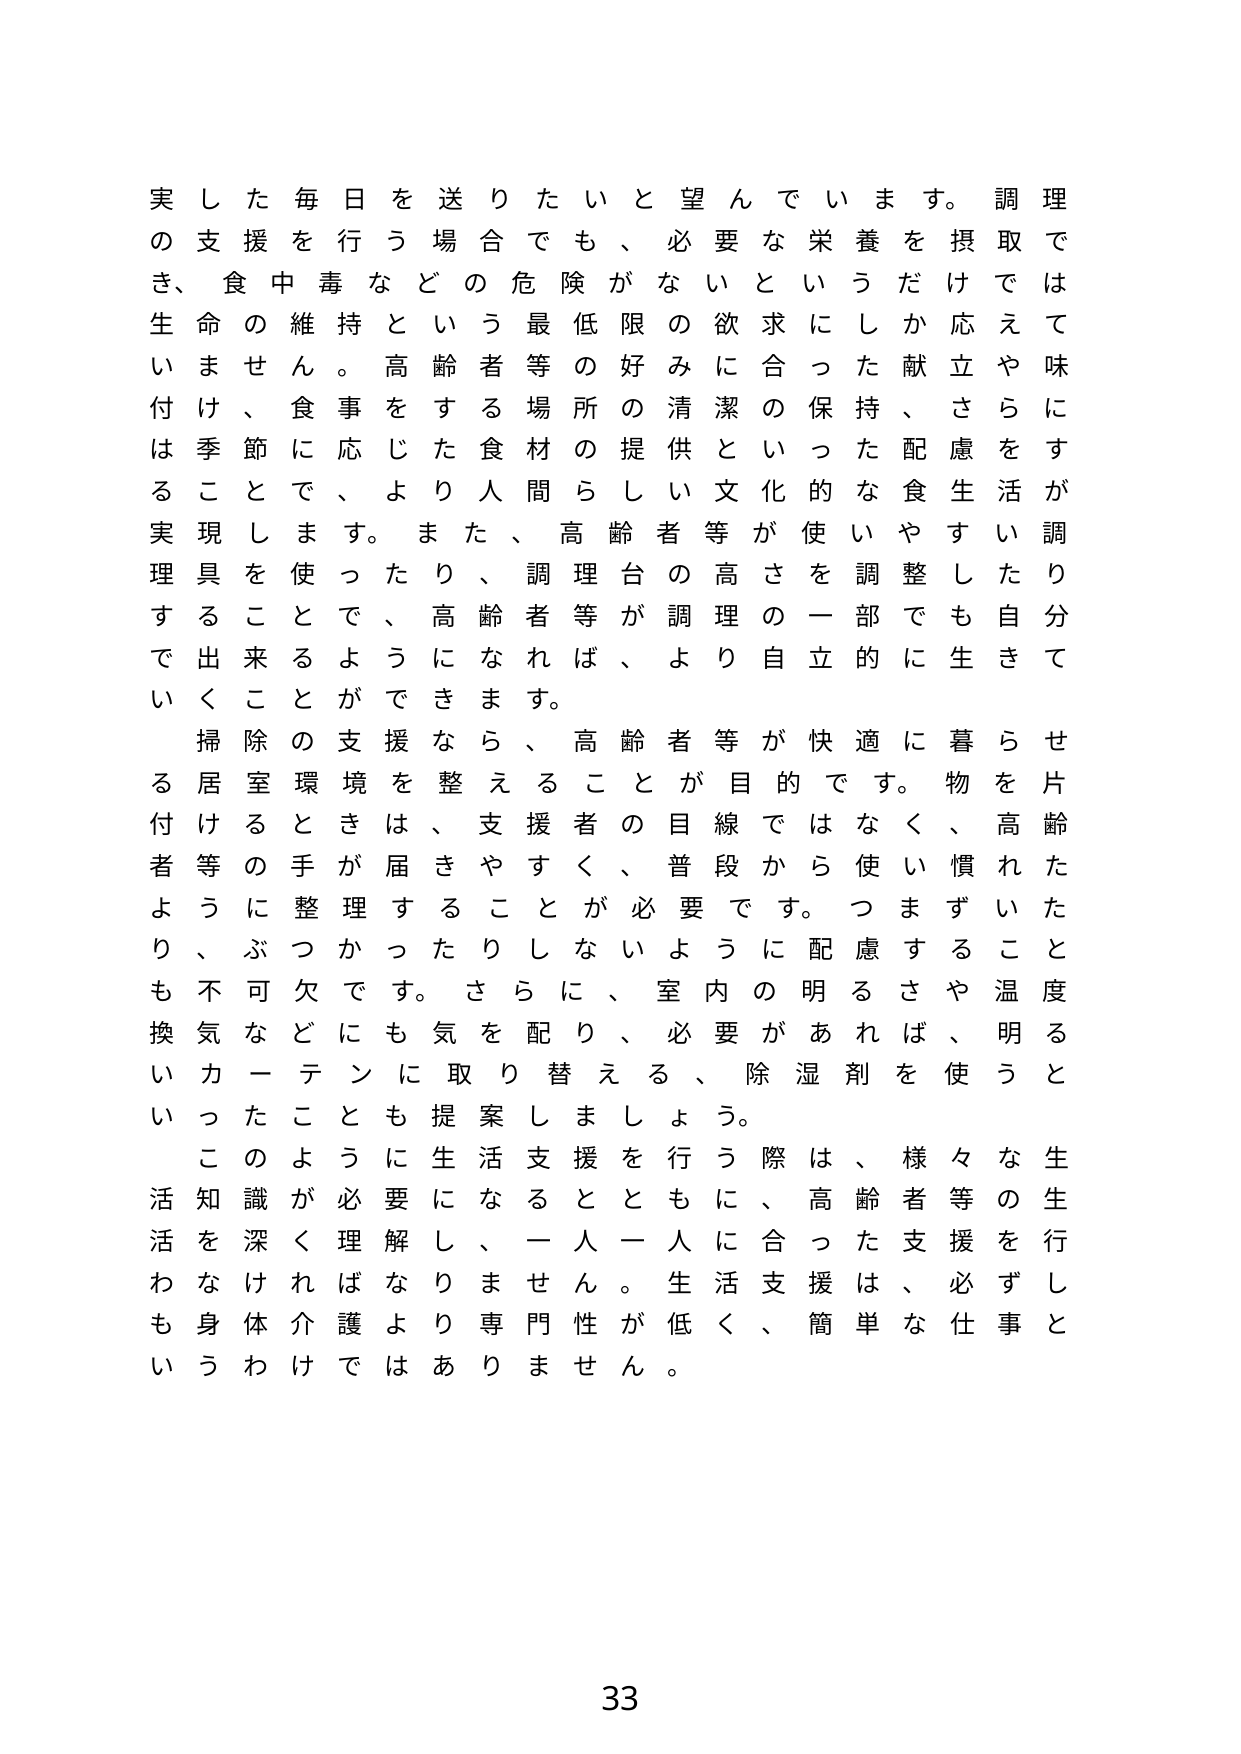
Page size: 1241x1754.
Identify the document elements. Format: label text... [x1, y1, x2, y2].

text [149, 177, 1091, 719]
text 掃除の支援なら、高齢者等が快適に暮らせる居室環境を整えることが目的です。物を片付けるときは、支援者の目線ではなく、高齢者等の手が届きやすく、普段から使い慣れたように整理することが必要です。つまずいたり、ぶつかったりしないように配慮することも不可欠です。さらに、室内の明るさや温度、換気などにも気を配り、必要があれば、明るいカーテンに取り替える、除湿剤を使うといったことも提案しましょう。 [149, 719, 1091, 1136]
text このように生活支援を行う際は、様々な生活知識が必要になるとともに、高齢者等の生活を深く理解し、一人一人に合った支援を行わなければなりません。生活支援は、必ずしも身体介護より専門性が低く、簡単な仕事というわけではありません。 [149, 1136, 1091, 1386]
